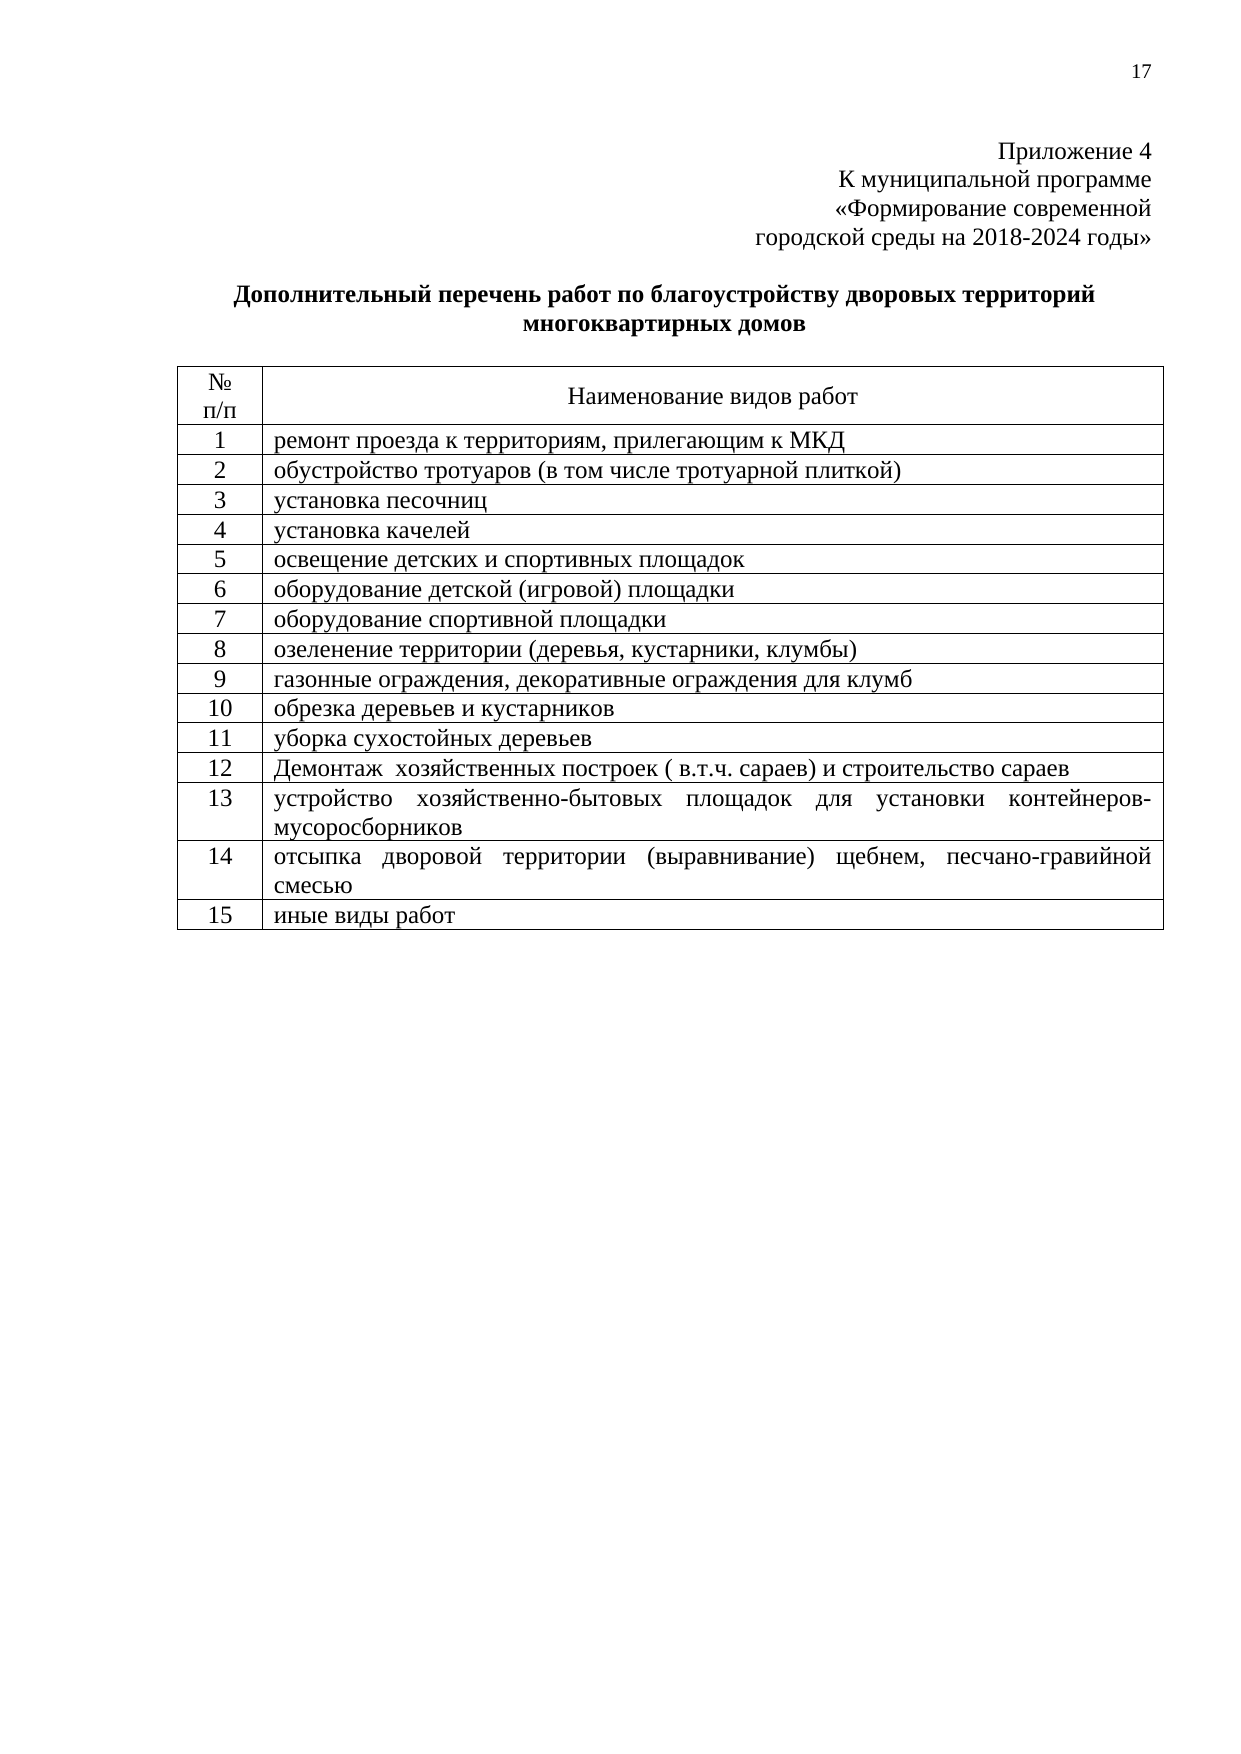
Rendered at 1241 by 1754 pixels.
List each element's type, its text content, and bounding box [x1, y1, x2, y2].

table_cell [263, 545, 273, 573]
text Приложение 4 [177, 136, 1152, 164]
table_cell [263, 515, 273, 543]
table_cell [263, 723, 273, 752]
table_cell 14 [178, 841, 262, 899]
table_cell 10 [178, 694, 262, 722]
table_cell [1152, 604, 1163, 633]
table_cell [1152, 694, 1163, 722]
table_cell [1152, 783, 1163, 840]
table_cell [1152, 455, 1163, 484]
table_cell 7 [178, 604, 262, 633]
table_cell 6 [178, 574, 262, 603]
table_header № п/п [178, 367, 262, 424]
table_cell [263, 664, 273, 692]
table_cell 4 [178, 515, 262, 543]
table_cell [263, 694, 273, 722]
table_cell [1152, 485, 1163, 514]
table_cell 13 [178, 783, 262, 840]
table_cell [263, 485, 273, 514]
text «Формирование современной [177, 193, 1152, 222]
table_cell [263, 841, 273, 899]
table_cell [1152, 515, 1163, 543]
table_cell 11 [178, 723, 262, 752]
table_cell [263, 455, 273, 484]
table_cell 1 [178, 425, 262, 454]
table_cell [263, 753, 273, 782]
table_cell 8 [178, 634, 262, 663]
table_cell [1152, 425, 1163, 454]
text Дополнительный перечень работ по благоустройству дворовых территорий многоквартирных домов [177, 279, 1152, 337]
text городской среды на 2018-2024 годы» [177, 222, 1152, 251]
table_header Наименование видов работ [263, 367, 1163, 424]
table_cell 5 [178, 545, 262, 573]
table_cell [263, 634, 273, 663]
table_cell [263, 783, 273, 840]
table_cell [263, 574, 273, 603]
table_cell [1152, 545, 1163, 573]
text К муниципальной программе [177, 164, 1152, 193]
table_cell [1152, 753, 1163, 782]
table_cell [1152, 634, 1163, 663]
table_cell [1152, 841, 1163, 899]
table_cell 2 [178, 455, 262, 484]
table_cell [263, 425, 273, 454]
table_cell иные виды работ [263, 900, 1163, 929]
table_cell 9 [178, 664, 262, 692]
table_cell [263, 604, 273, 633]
table_cell 12 [178, 753, 262, 782]
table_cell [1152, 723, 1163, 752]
table_cell 15 [178, 900, 262, 929]
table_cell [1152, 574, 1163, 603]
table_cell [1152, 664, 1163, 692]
table_cell 3 [178, 485, 262, 514]
